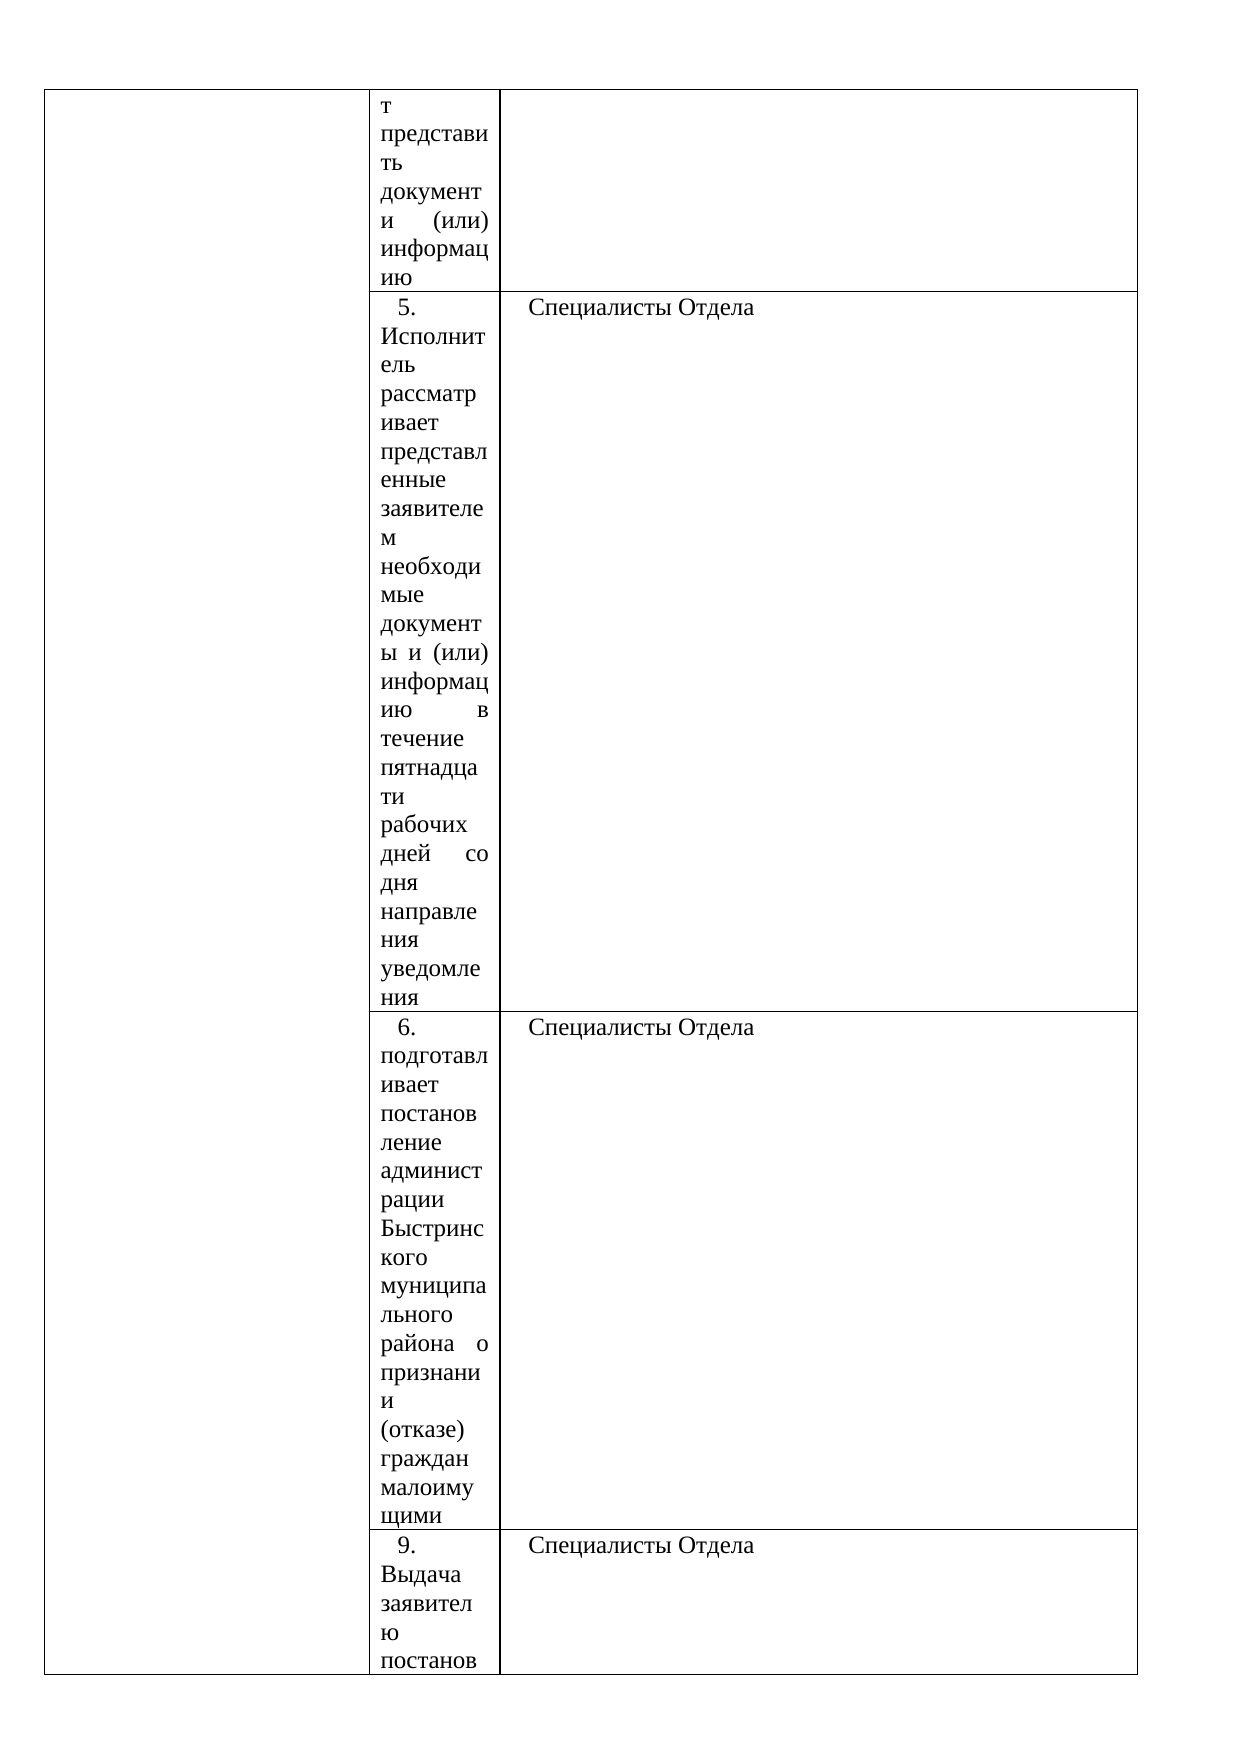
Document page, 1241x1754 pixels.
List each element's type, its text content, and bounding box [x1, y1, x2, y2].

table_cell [501, 90, 1137, 291]
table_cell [370, 1530, 499, 1674]
table_cell Специалисты Отдела [501, 1530, 1137, 1674]
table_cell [370, 90, 499, 291]
table_cell Специалисты Отдела [501, 292, 1137, 1011]
table_cell 6. подготавливает постановление администрации Быстринского муниципального района о признании (отказе) граждан малоимущими [370, 1012, 499, 1529]
table_cell Специалисты Отдела [501, 1012, 1137, 1529]
table_cell 5. Исполнитель рассматривает представленные заявителем необходимые документы и (или) информацию в течение пятнадцати рабочих дней со дня направления уведомления [370, 292, 499, 1011]
